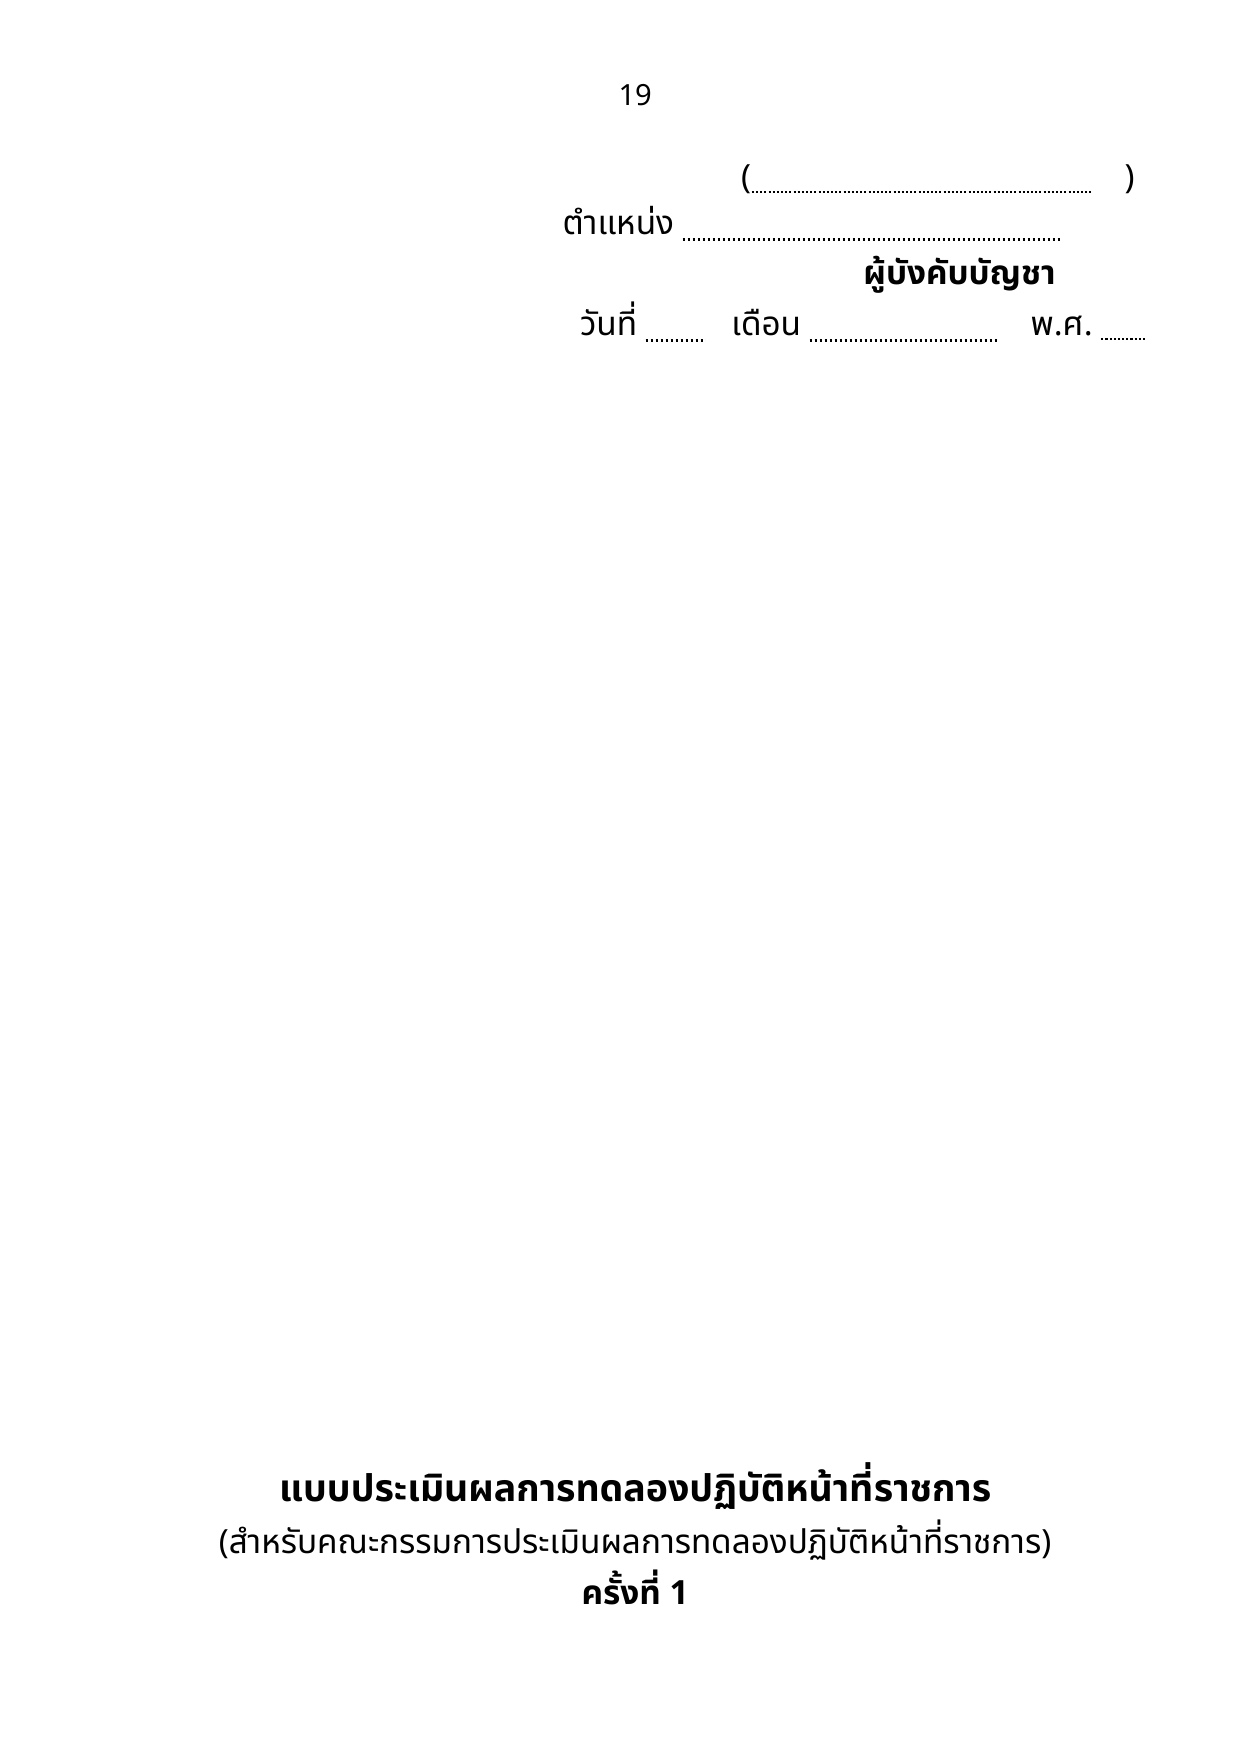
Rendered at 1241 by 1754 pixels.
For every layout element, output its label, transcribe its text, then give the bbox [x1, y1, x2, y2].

text (สำหรับคณะกรรมการประเมินผลการทดลองปฏิบัติหน้าที่ราชการ) [118, 1518, 1152, 1569]
text ( .) [118, 153, 1152, 199]
text แบบประเมินผลการทดลองปฏิบัติหน้าที่ราชการ [118, 1461, 1152, 1518]
text ครั้งที่ 1 [118, 1569, 1152, 1619]
text วันที่ . เดือน .พ.ศ. . [118, 299, 1152, 390]
text ตำแหน่ง . [118, 199, 1152, 249]
text ผู้บังคับบัญชา [118, 249, 1152, 299]
